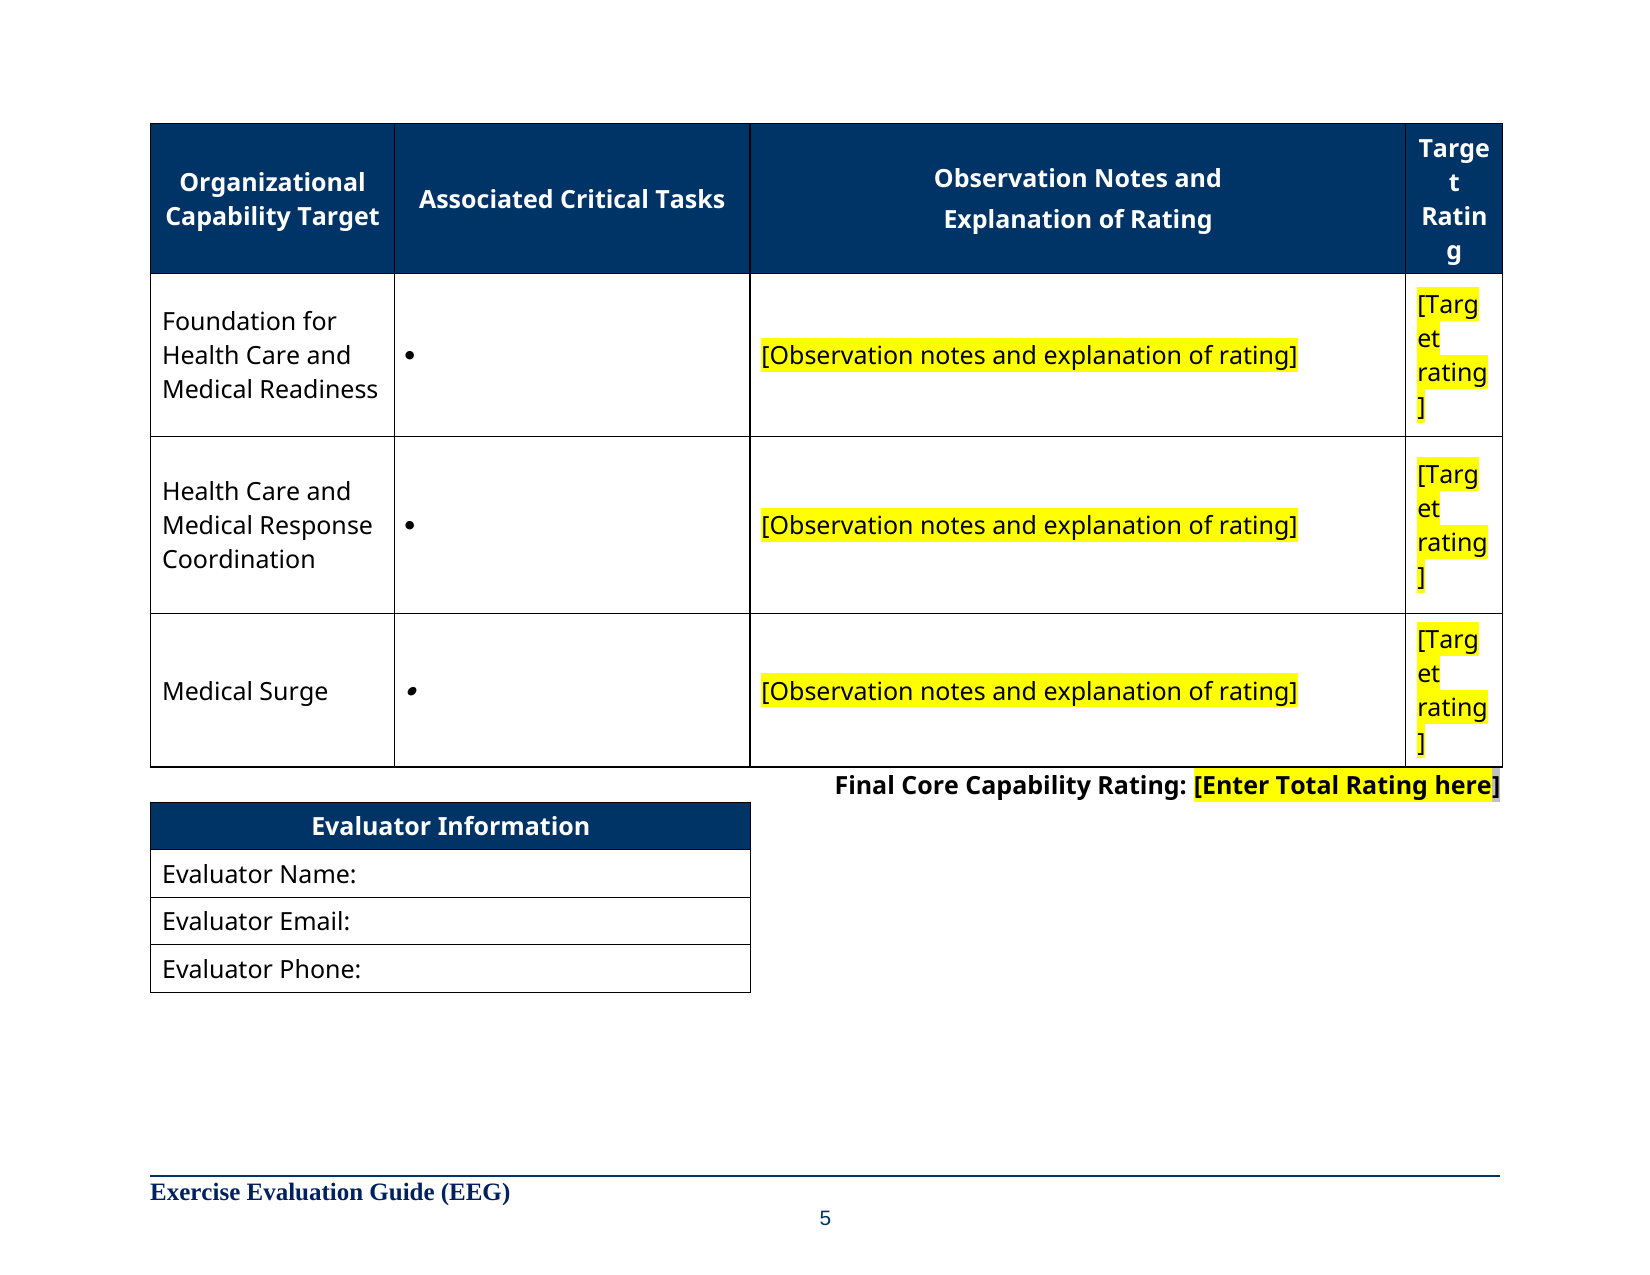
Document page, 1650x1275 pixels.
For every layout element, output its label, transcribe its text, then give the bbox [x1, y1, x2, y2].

table_cell [Target rating] [1406, 437, 1502, 613]
table_cell Evaluator Phone: [151, 945, 750, 992]
table_cell [Target rating] [1406, 274, 1502, 436]
table_header Organizational Capability Target [151, 124, 394, 273]
table_header Associated Critical Tasks [395, 124, 749, 273]
table_header Observation Notes and Explanation of Rating [751, 124, 1405, 273]
table_header Target Rating [1406, 124, 1502, 273]
table_cell [395, 614, 749, 766]
table_cell Evaluator Name: [151, 850, 750, 897]
table_cell [Observation notes and explanation of rating] [751, 274, 1405, 436]
table_cell Medical Surge [151, 614, 394, 766]
table_header Evaluator Information [151, 803, 750, 849]
table_cell [Target rating] [1406, 614, 1502, 766]
table_cell [Observation notes and explanation of rating] [751, 614, 1405, 766]
table_cell [Observation notes and explanation of rating] [751, 437, 1405, 613]
table_cell Foundation for Health Care and Medical Readiness [151, 274, 394, 436]
table_cell Evaluator Email: [151, 898, 750, 944]
table_cell Health Care and Medical Response Coordination [151, 437, 394, 613]
table_cell [395, 274, 749, 436]
table_cell [395, 437, 749, 613]
text Final Core Capability Rating: [Enter Total Rating here] [150, 768, 1194, 802]
